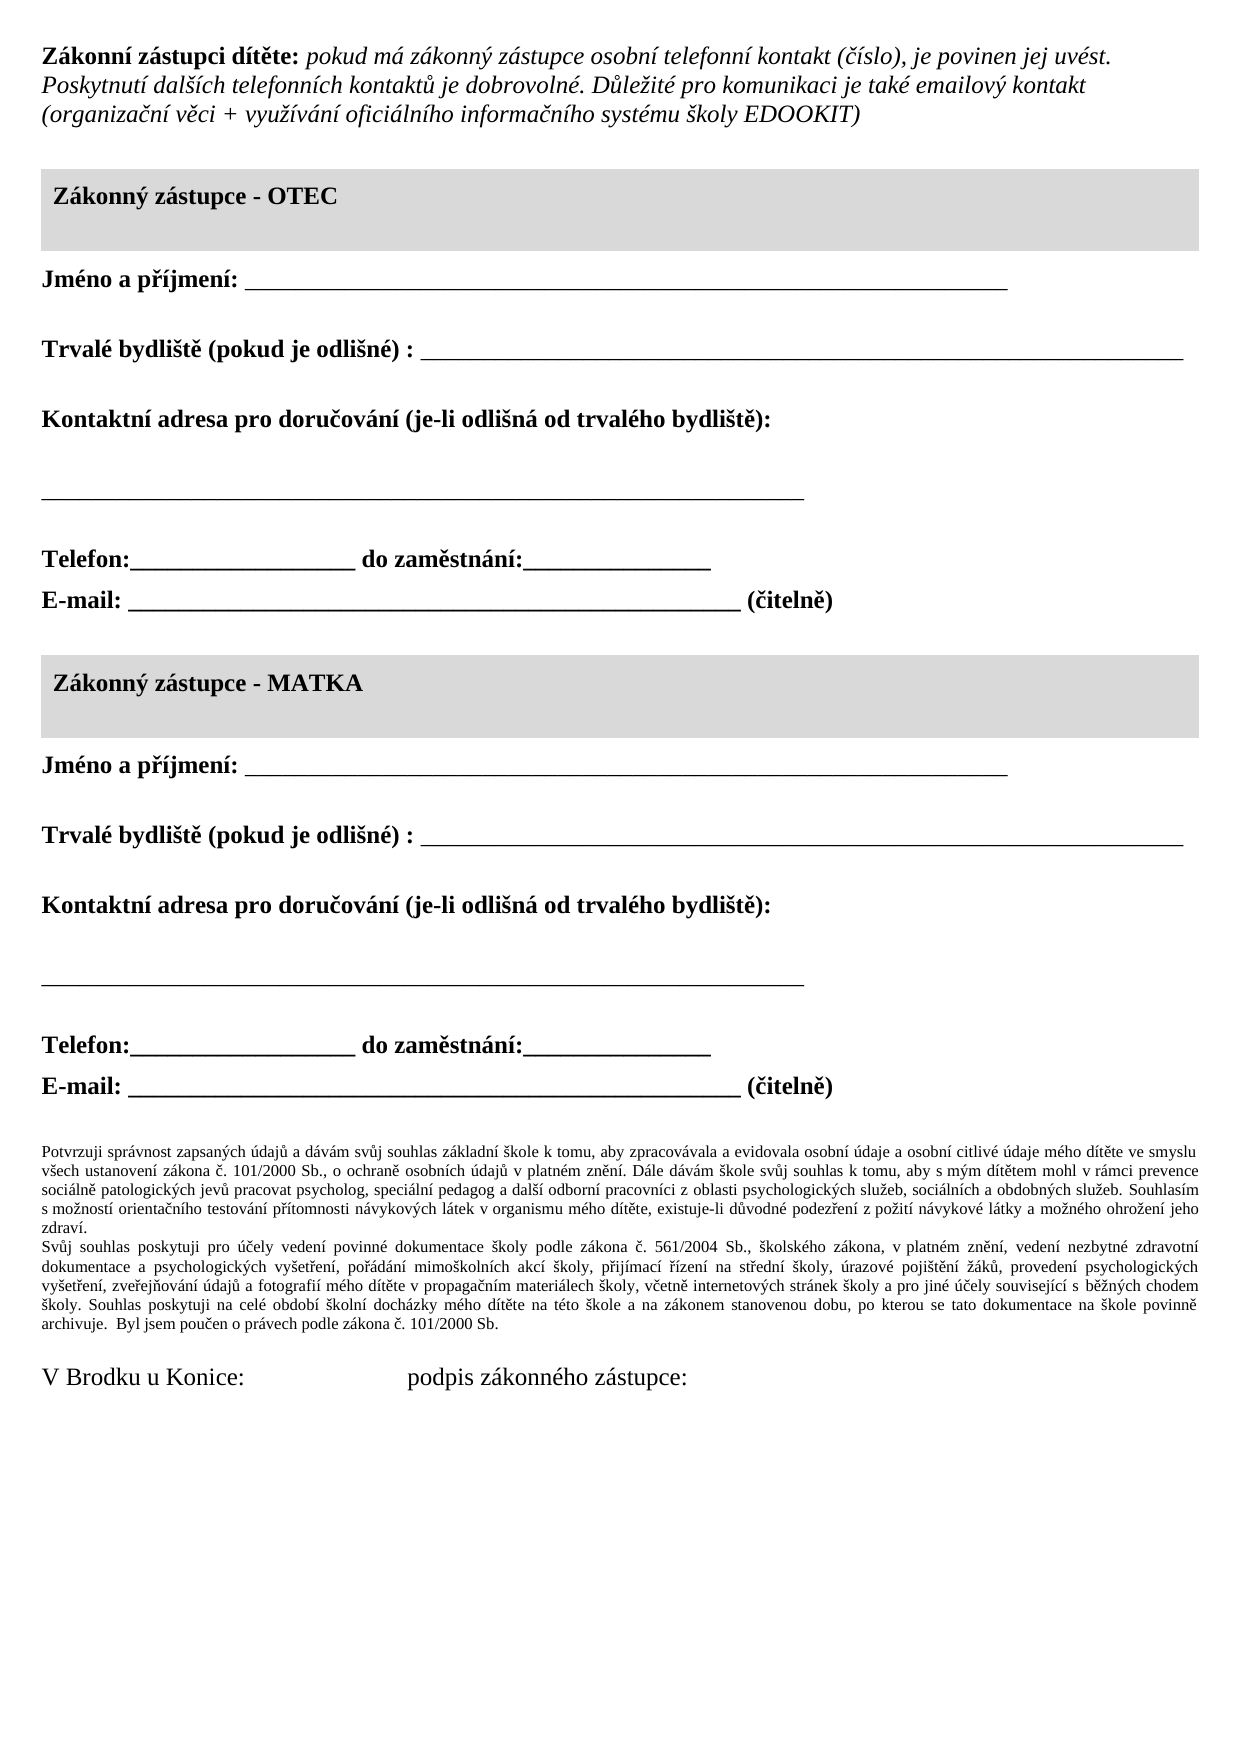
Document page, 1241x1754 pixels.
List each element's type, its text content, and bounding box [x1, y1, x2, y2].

text _____________________________________________________________ [41, 474, 1199, 503]
text Svůj souhlas poskytuji pro účely vedení povinné dokumentace školy podle zákona č. 561/2004 Sb., školského zákona, v platném znění, vedení nezbytné zdravotní dokumentace a psychologických vyšetření, pořádání mimoškolních akcí školy, přijímací řízení na střední školy, úrazové pojištění žáků, provedení psychologických vyšetření, zveřejňování údajů a fotografií mého dítěte v propagačním materiálech školy, včetně internetových stránek školy a pro jiné účely související s běžných chodem školy. Souhlas poskytuji na celé období školní docházky mého dítěte na této škole a na zákonem stanovenou dobu, po kterou se tato dokumentace na škole povinně archivuje. Byl jsem poučen o právech podle zákona č. 101/2000 Sb. [41, 1237, 1199, 1333]
text Jméno a příjmení: _____________________________________________________________ [41, 264, 1199, 293]
text Telefon:__________________ do zaměstnání:_______________ [41, 1030, 1199, 1059]
text E-mail: _________________________________________________ (čitelně) [41, 1071, 1199, 1100]
text _____________________________________________________________ [41, 960, 1199, 989]
text Telefon:__________________ do zaměstnání:_______________ [41, 544, 1199, 573]
text Kontaktní adresa pro doručování (je-li odlišná od trvalého bydliště): [41, 890, 1199, 919]
text Trvalé bydliště (pokud je odlišné) : _____________________________________________________________ [41, 820, 1199, 849]
text Potvrzuji správnost zapsaných údajů a dávám svůj souhlas základní škole k tomu, aby zpracovávala a evidovala osobní údaje a osobní citlivé údaje mého dítěte ve smyslu všech ustanovení zákona č. 101/2000 Sb., o ochraně osobních údajů v platném znění. Dále dávám škole svůj souhlas k tomu, aby s mým dítětem mohl v rámci prevence sociálně patologických jevů pracovat psycholog, speciální pedagog a další odborní pracovníci z oblasti psychologických služeb, sociálních a obdobných služeb. Souhlasím s možností orientačního testování přítomnosti návykových látek v organismu mého dítěte, existuje-li důvodné podezření z požití návykové látky a možného ohrožení jeho zdraví. [41, 1141, 1199, 1237]
text Jméno a příjmení: _____________________________________________________________ [41, 750, 1199, 779]
text Zákonní zástupci dítěte: pokud má zákonný zástupce osobní telefonní kontakt (číslo), je povinen jej uvést. Poskytnutí dalších telefonních kontaktů je dobrovolné. Důležité pro komunikaci je také emailový kontakt (organizační věci + využívání oficiálního informačního systému školy EDOOKIT) [41, 41, 1199, 128]
table_header Zákonný zástupce - OTEC [41, 169, 1199, 251]
text E-mail: _________________________________________________ (čitelně) [41, 585, 1199, 614]
text Kontaktní adresa pro doručování (je-li odlišná od trvalého bydliště): [41, 404, 1199, 433]
text V Brodku u Konice: podpis zákonného zástupce: [41, 1362, 1199, 1391]
table_header Zákonný zástupce - MATKA [41, 655, 1199, 738]
text Trvalé bydliště (pokud je odlišné) : _____________________________________________________________ [41, 334, 1199, 363]
